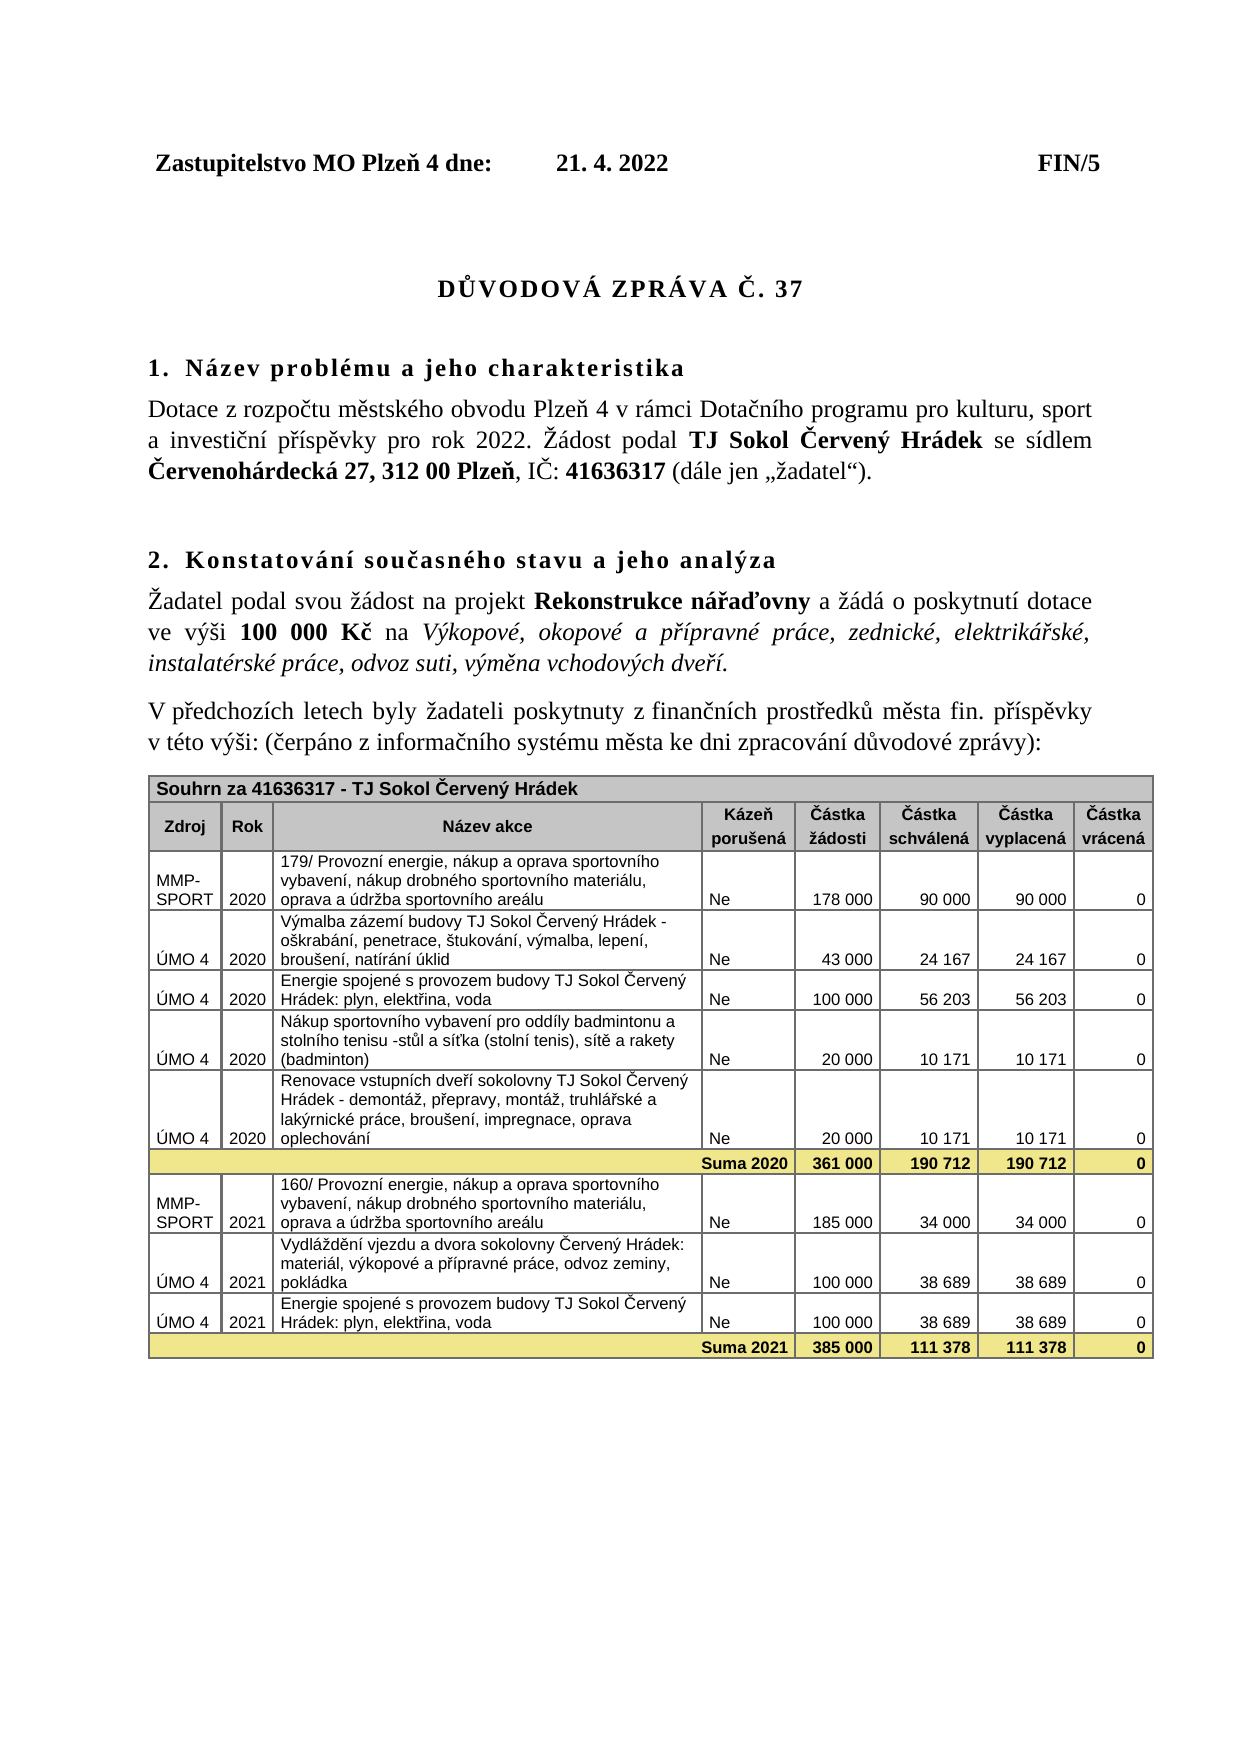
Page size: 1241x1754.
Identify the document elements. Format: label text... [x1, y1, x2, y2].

table_cell 0 [1075, 1234, 1152, 1292]
table_cell Částka [796, 803, 879, 825]
table_cell Energie spojené s provozem budovy TJ Sokol Červený Hrádek: plyn, elektřina, voda [274, 971, 701, 1009]
table_cell 2021 [223, 1234, 272, 1292]
table_cell 56 203 [979, 971, 1073, 1009]
table_cell 2020 [223, 911, 272, 969]
table_cell 190 712 [881, 1150, 977, 1173]
table_cell Ne [703, 1234, 794, 1292]
table_cell schválená [881, 825, 977, 850]
table_cell Ne [703, 1011, 794, 1069]
table_cell 0 [1075, 1175, 1152, 1232]
table_cell 38 689 [979, 1294, 1073, 1332]
table_cell Rok [223, 803, 272, 850]
text Důvodová zpráva č. 37 [148, 274, 1093, 303]
text Dotace z rozpočtu městského obvodu Plzeň 4 v rámci Dotačního programu pro kulturu, sport a investiční příspěvky pro rok 2022. Žádost podal TJ Sokol Červený Hrádek se sídlem Červenohárdecká 27, 312 00 Plzeň, IČ: 41636317 (dále jen „žadatel“). [148, 394, 1093, 485]
table_cell Vydláždění vjezdu a dvora sokolovny Červený Hrádek: materiál, výkopové a přípravné práce, odvoz zeminy, pokládka [274, 1234, 701, 1292]
table_cell Ne [703, 971, 794, 1009]
table_cell 100 000 [796, 971, 879, 1009]
table_cell 179/ Provozní energie, nákup a oprava sportovního vybavení, nákup drobného sportovního materiálu, oprava a údržba sportovního areálu [274, 852, 701, 909]
table_cell žádosti [796, 825, 879, 850]
table_header Souhrn za 41636317 - TJ Sokol Červený Hrádek [150, 777, 1152, 801]
table_cell 100 000 [796, 1294, 879, 1332]
table_cell 24 167 [979, 911, 1073, 969]
table_cell vrácená [1075, 825, 1152, 850]
table_cell Nákup sportovního vybavení pro oddíly badmintonu a stolního tenisu -stůl a síťka (stolní tenis), sítě a rakety (badminton) [274, 1011, 701, 1069]
table_cell 185 000 [796, 1175, 879, 1232]
table_cell 34 000 [881, 1175, 977, 1232]
table_cell 34 000 [979, 1175, 1073, 1232]
table_cell Suma 2020 [150, 1150, 794, 1173]
table_cell 20 000 [796, 1071, 879, 1148]
table_cell Ne [703, 911, 794, 969]
table_cell ÚMO 4 [150, 1071, 220, 1148]
table_cell 0 [1075, 1150, 1152, 1173]
table_cell 160/ Provozní energie, nákup a oprava sportovního vybavení, nákup drobného sportovního materiálu, oprava a údržba sportovního areálu [274, 1175, 701, 1232]
table_cell 2020 [223, 971, 272, 1009]
table_cell 111 378 [881, 1334, 977, 1357]
table_cell 0 [1075, 911, 1152, 969]
table_cell 0 [1075, 1071, 1152, 1148]
text Název problému a jeho charakteristika [148, 353, 1093, 381]
table_cell 2021 [223, 1175, 272, 1232]
table_cell porušená [703, 825, 794, 850]
table_cell ÚMO 4 [150, 1011, 220, 1069]
table_cell 90 000 [881, 852, 977, 909]
text Žadatel podal svou žádost na projekt Rekonstrukce nářaďovny a žádá o poskytnutí dotace ve výši 100 000 Kč na Výkopové, okopové a přípravné práce, zednické, elektrikářské, instalatérské práce, odvoz suti, výměna vchodových dveří. [148, 586, 1093, 677]
table_cell 0 [1075, 1294, 1152, 1332]
table_cell 43 000 [796, 911, 879, 969]
table_cell MMP-SPORT [150, 852, 220, 909]
table_cell Ne [703, 1071, 794, 1148]
table_cell 2020 [223, 852, 272, 909]
table_cell ÚMO 4 [150, 1294, 220, 1332]
table_cell 10 171 [881, 1011, 977, 1069]
table_cell 10 171 [979, 1011, 1073, 1069]
table_cell 0 [1075, 1011, 1152, 1069]
table_cell Ne [703, 1175, 794, 1232]
table_cell 90 000 [979, 852, 1073, 909]
table_cell 0 [1075, 971, 1152, 1009]
table_cell 2020 [223, 1071, 272, 1148]
table_cell 0 [1075, 1334, 1152, 1357]
table_cell Ne [703, 852, 794, 909]
table_cell 100 000 [796, 1234, 879, 1292]
table_cell Energie spojené s provozem budovy TJ Sokol Červený Hrádek: plyn, elektřina, voda [274, 1294, 701, 1332]
table_cell 10 171 [881, 1071, 977, 1148]
table_cell 38 689 [881, 1294, 977, 1332]
table_cell ÚMO 4 [150, 911, 220, 969]
table_cell 20 000 [796, 1011, 879, 1069]
table_cell 111 378 [979, 1334, 1073, 1357]
table_cell Název akce [274, 803, 701, 850]
table_cell 38 689 [979, 1234, 1073, 1292]
table_cell Částka [881, 803, 977, 825]
table_cell Výmalba zázemí budovy TJ Sokol Červený Hrádek - oškrabání, penetrace, štukování, výmalba, lepení, broušení, natírání úklid [274, 911, 701, 969]
table_cell 0 [1075, 852, 1152, 909]
table_cell Suma 2021 [150, 1334, 794, 1357]
text Konstatování současného stavu a jeho analýza [148, 545, 1093, 574]
table_header FIN/5 [840, 148, 1107, 195]
table_cell 178 000 [796, 852, 879, 909]
table_cell Ne [703, 1294, 794, 1332]
table_cell 38 689 [881, 1234, 977, 1292]
table_cell 56 203 [881, 971, 977, 1009]
table_header Zastupitelstvo MO Plzeň 4 dne: [148, 148, 546, 195]
table_cell 190 712 [979, 1150, 1073, 1173]
table_cell 10 171 [979, 1071, 1073, 1148]
table_cell ÚMO 4 [150, 971, 220, 1009]
table_cell vyplacená [979, 825, 1073, 850]
table_cell 2021 [223, 1294, 272, 1332]
table_cell Částka [979, 803, 1073, 825]
table_cell 24 167 [881, 911, 977, 969]
table_cell 2020 [223, 1011, 272, 1069]
table_cell 385 000 [796, 1334, 879, 1357]
table_cell Kázeň [703, 803, 794, 825]
table_cell Částka [1075, 803, 1152, 825]
text V předchozích letech byly žadateli poskytnuty z finančních prostředků města fin. příspěvky v této výši: (čerpáno z informačního systému města ke dni zpracování důvodové zprávy): [148, 696, 1093, 756]
table_cell MMP-SPORT [150, 1175, 220, 1232]
table_cell Renovace vstupních dveří sokolovny TJ Sokol Červený Hrádek - demontáž, přepravy, montáž, truhlářské a lakýrnické práce, broušení, impregnace, oprava oplechování [274, 1071, 701, 1148]
table_header 21. 4. 2022 [546, 148, 839, 195]
table_cell 361 000 [796, 1150, 879, 1173]
table_cell ÚMO 4 [150, 1234, 220, 1292]
table_cell Zdroj [150, 803, 220, 850]
